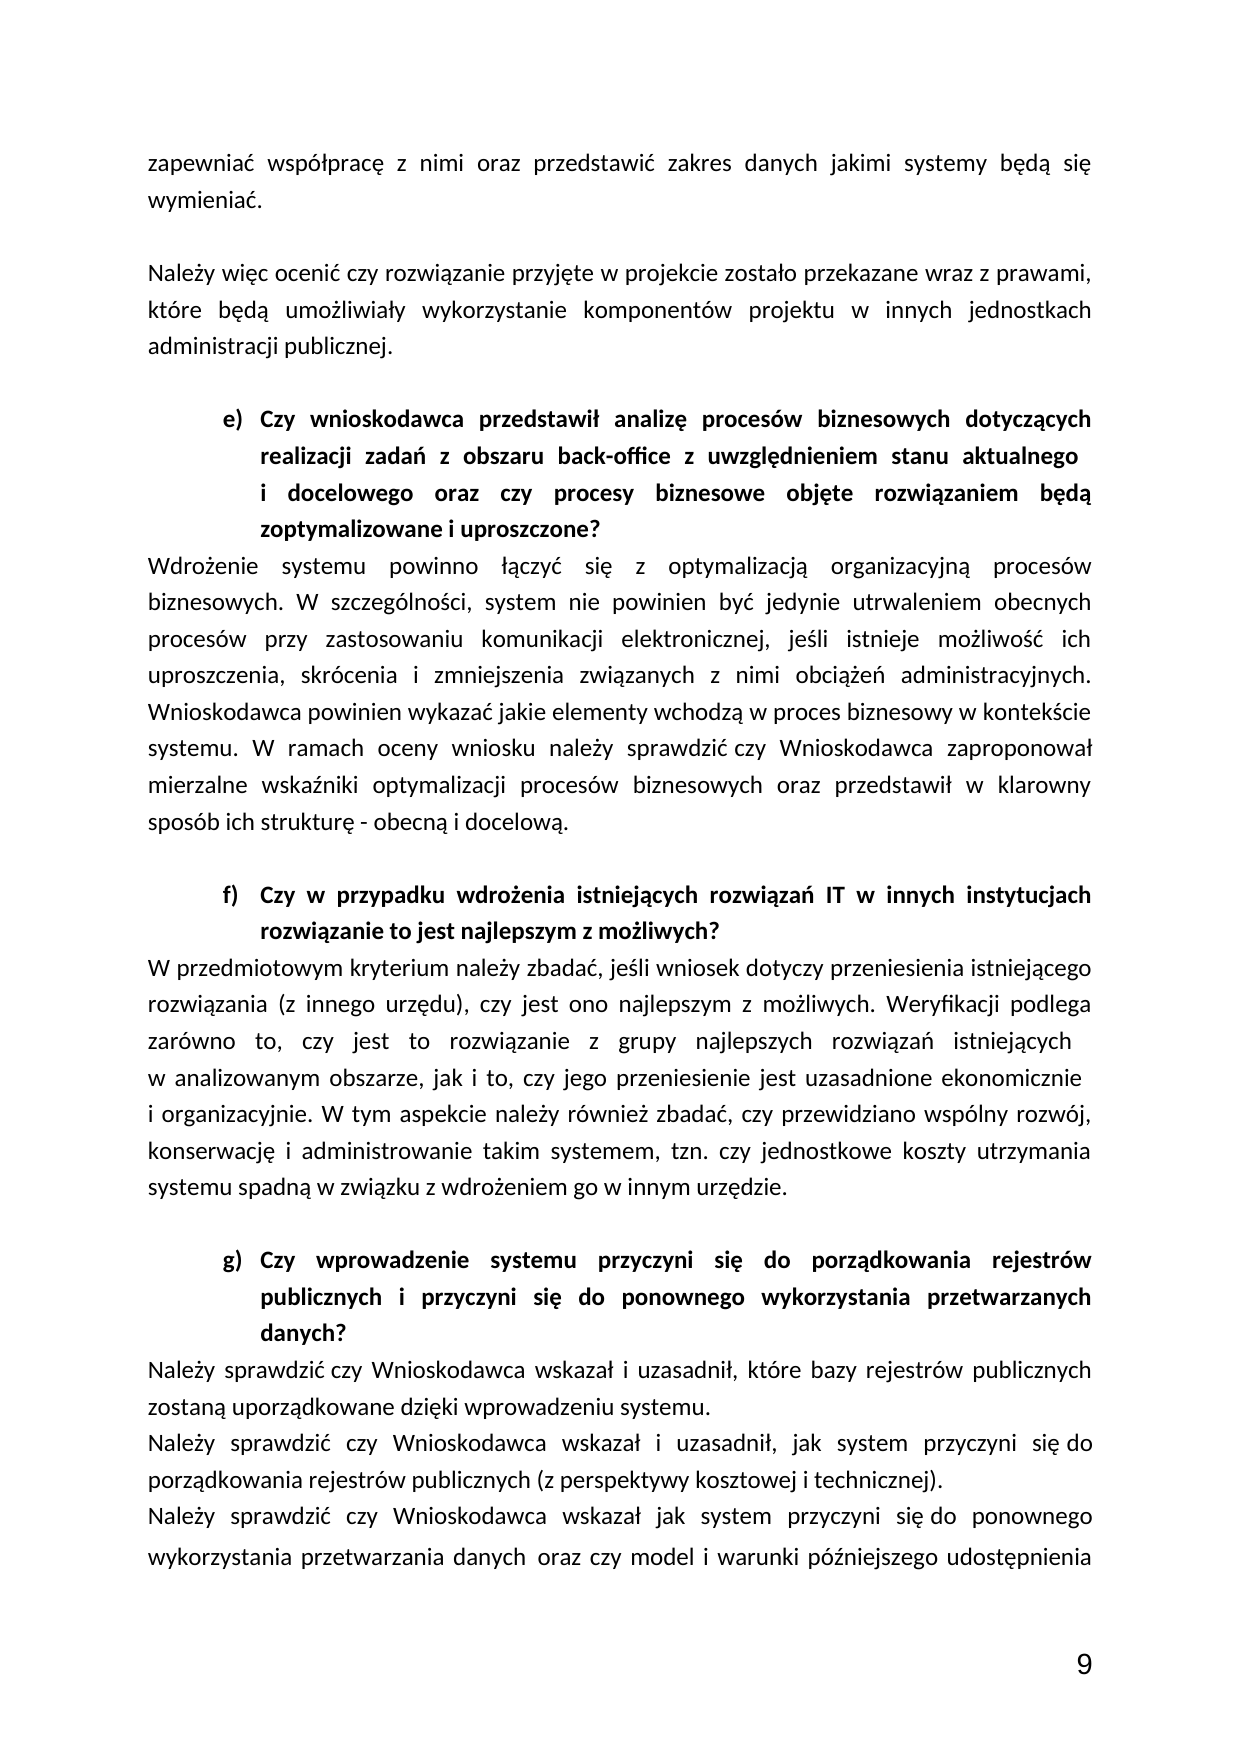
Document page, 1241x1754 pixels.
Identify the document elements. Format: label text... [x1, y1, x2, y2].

text Należy sprawdzić czy Wnioskodawca wskazał i uzasadnił, które bazy rejestrów publicznych zostaną uporządkowane dzięki wprowadzeniu systemu. [148, 1354, 1093, 1421]
text Należy sprawdzić czy Wnioskodawca wskazał i uzasadnił, jak system przyczyni się do porządkowania rejestrów publicznych (z perspektywy kosztowej i technicznej). [148, 1427, 1093, 1494]
list Czy w przypadku wdrożenia istniejących rozwiązań IT w innych instytucjach rozwiązanie to jest najlepszym z możliwych? [223, 879, 1093, 946]
text Należy więc ocenić czy rozwiązanie przyjęte w projekcie zostało przekazane wraz z prawami, które będą umożliwiały wykorzystanie komponentów projektu w innych jednostkach administracji publicznej. [148, 257, 1093, 361]
text Wdrożenie systemu powinno łączyć się z optymalizacją organizacyjną procesów biznesowych. W szczególności, system nie powinien być jedynie utrwaleniem obecnych procesów przy zastosowaniu komunikacji elektronicznej, jeśli istnieje możliwość ich uproszczenia, skrócenia i zmniejszenia związanych z nimi obciążeń administracyjnych. Wnioskodawca powinien wykazać jakie elementy wchodzą w proces biznesowy w kontekście systemu. W ramach oceny wniosku należy sprawdzić czy Wnioskodawca zaproponował mierzalne wskaźniki optymalizacji procesów biznesowych oraz przedstawił w klarowny sposób ich strukturę - obecną i docelową. [148, 550, 1093, 836]
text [148, 1500, 1093, 1571]
list Czy wnioskodawca przedstawił analizę procesów biznesowych dotyczących realizacji zadań z obszaru back-office z uwzględnieniem stanu aktualnego i docelowego oraz czy procesy biznesowe objęte rozwiązaniem będą zoptymalizowane i uproszczone? [223, 403, 1093, 544]
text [148, 148, 1093, 215]
text W przedmiotowym kryterium należy zbadać, jeśli wniosek dotyczy przeniesienia istniejącego rozwiązania (z innego urzędu), czy jest ono najlepszym z możliwych. Weryfikacji podlega zarówno to, czy jest to rozwiązanie z grupy najlepszych rozwiązań istniejących w analizowanym obszarze, jak i to, czy jego przeniesienie jest uzasadnione ekonomicznie i organizacyjnie. W tym aspekcie należy również zbadać, czy przewidziano wspólny rozwój, konserwację i administrowanie takim systemem, tzn. czy jednostkowe koszty utrzymania systemu spadną w związku z wdrożeniem go w innym urzędzie. [148, 952, 1093, 1202]
list Czy wprowadzenie systemu przyczyni się do porządkowania rejestrów publicznych i przyczyni się do ponownego wykorzystania przetwarzanych danych? [223, 1244, 1093, 1348]
